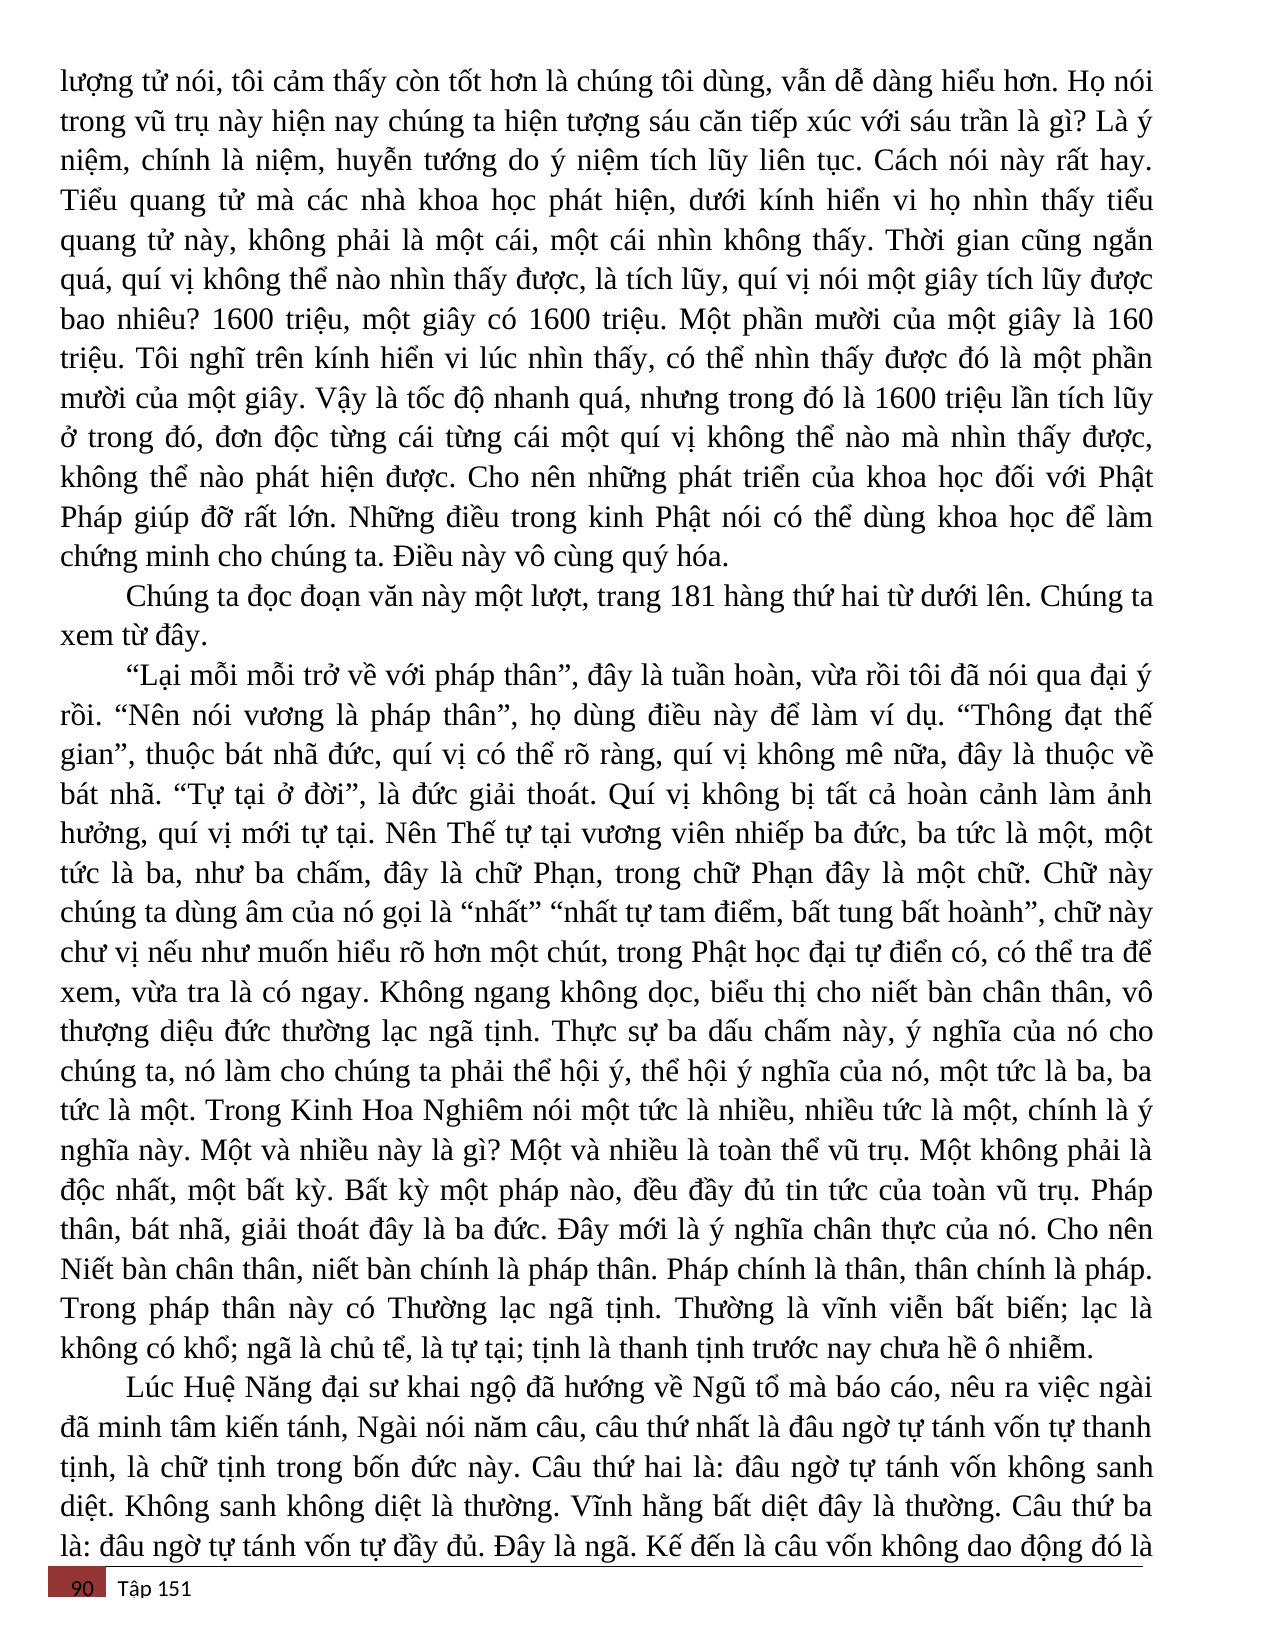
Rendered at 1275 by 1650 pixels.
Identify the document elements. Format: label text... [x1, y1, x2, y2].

text “Lại mỗi mỗi trở về với pháp thân”, đây là tuần hoàn, vừa rồi tôi đã nói qua đại ý rồi. “Nên nói vương là pháp thân”, họ dùng điều này để làm ví dụ. “Thông đạt thế gian”, thuộc bát nhã đức, quí vị có thể rõ ràng, quí vị không mê nữa, đây là thuộc về bát nhã. “Tự tại ở đời”, là đức giải thoát. Quí vị không bị tất cả hoàn cảnh làm ảnh hưởng, quí vị mới tự tại. Nên Thế tự tại vương viên nhiếp ba đức, ba tức là một, một tức là ba, như ba chấm, đây là chữ Phạn, trong chữ Phạn đây là một chữ. Chữ này chúng ta dùng âm của nó gọi là “nhất” “nhất tự tam điểm, bất tung bất hoành”, chữ này chư vị nếu như muốn hiểu rõ hơn một chút, trong Phật học đại tự điển có, có thể tra để xem, vừa tra là có ngay. Không ngang không dọc, biểu thị cho niết bàn chân thân, vô thượng diệu đức thường lạc ngã tịnh. Thực sự ba dấu chấm này, ý nghĩa của nó cho chúng ta, nó làm cho chúng ta phải thể hội ý, thể hội ý nghĩa của nó, một tức là ba, ba tức là một. Trong Kinh Hoa Nghiêm nói một tức là nhiều, nhiều tức là một, chính là ý nghĩa này. Một và nhiều này là gì? Một và nhiều là toàn thể vũ trụ. Một không phải là độc nhất, một bất kỳ. Bất kỳ một pháp nào, đều đầy đủ tin tức của toàn vũ trụ. Pháp thân, bát nhã, giải thoát đây là ba đức. Đây mới là ý nghĩa chân thực của nó. Cho nên Niết bàn chân thân, niết bàn chính là pháp thân. Pháp chính là thân, thân chính là pháp. Trong pháp thân này có Thường lạc ngã tịnh. Thường là vĩnh viễn bất biến; lạc là không có khổ; ngã là chủ tể, là tự tại; tịnh là thanh tịnh trước nay chưa hề ô nhiễm. [60, 654, 1155, 1366]
text Chúng ta đọc đoạn văn này một lượt, trang 181 hàng thứ hai từ dưới lên. Chúng ta xem từ đây. [60, 574, 1155, 654]
